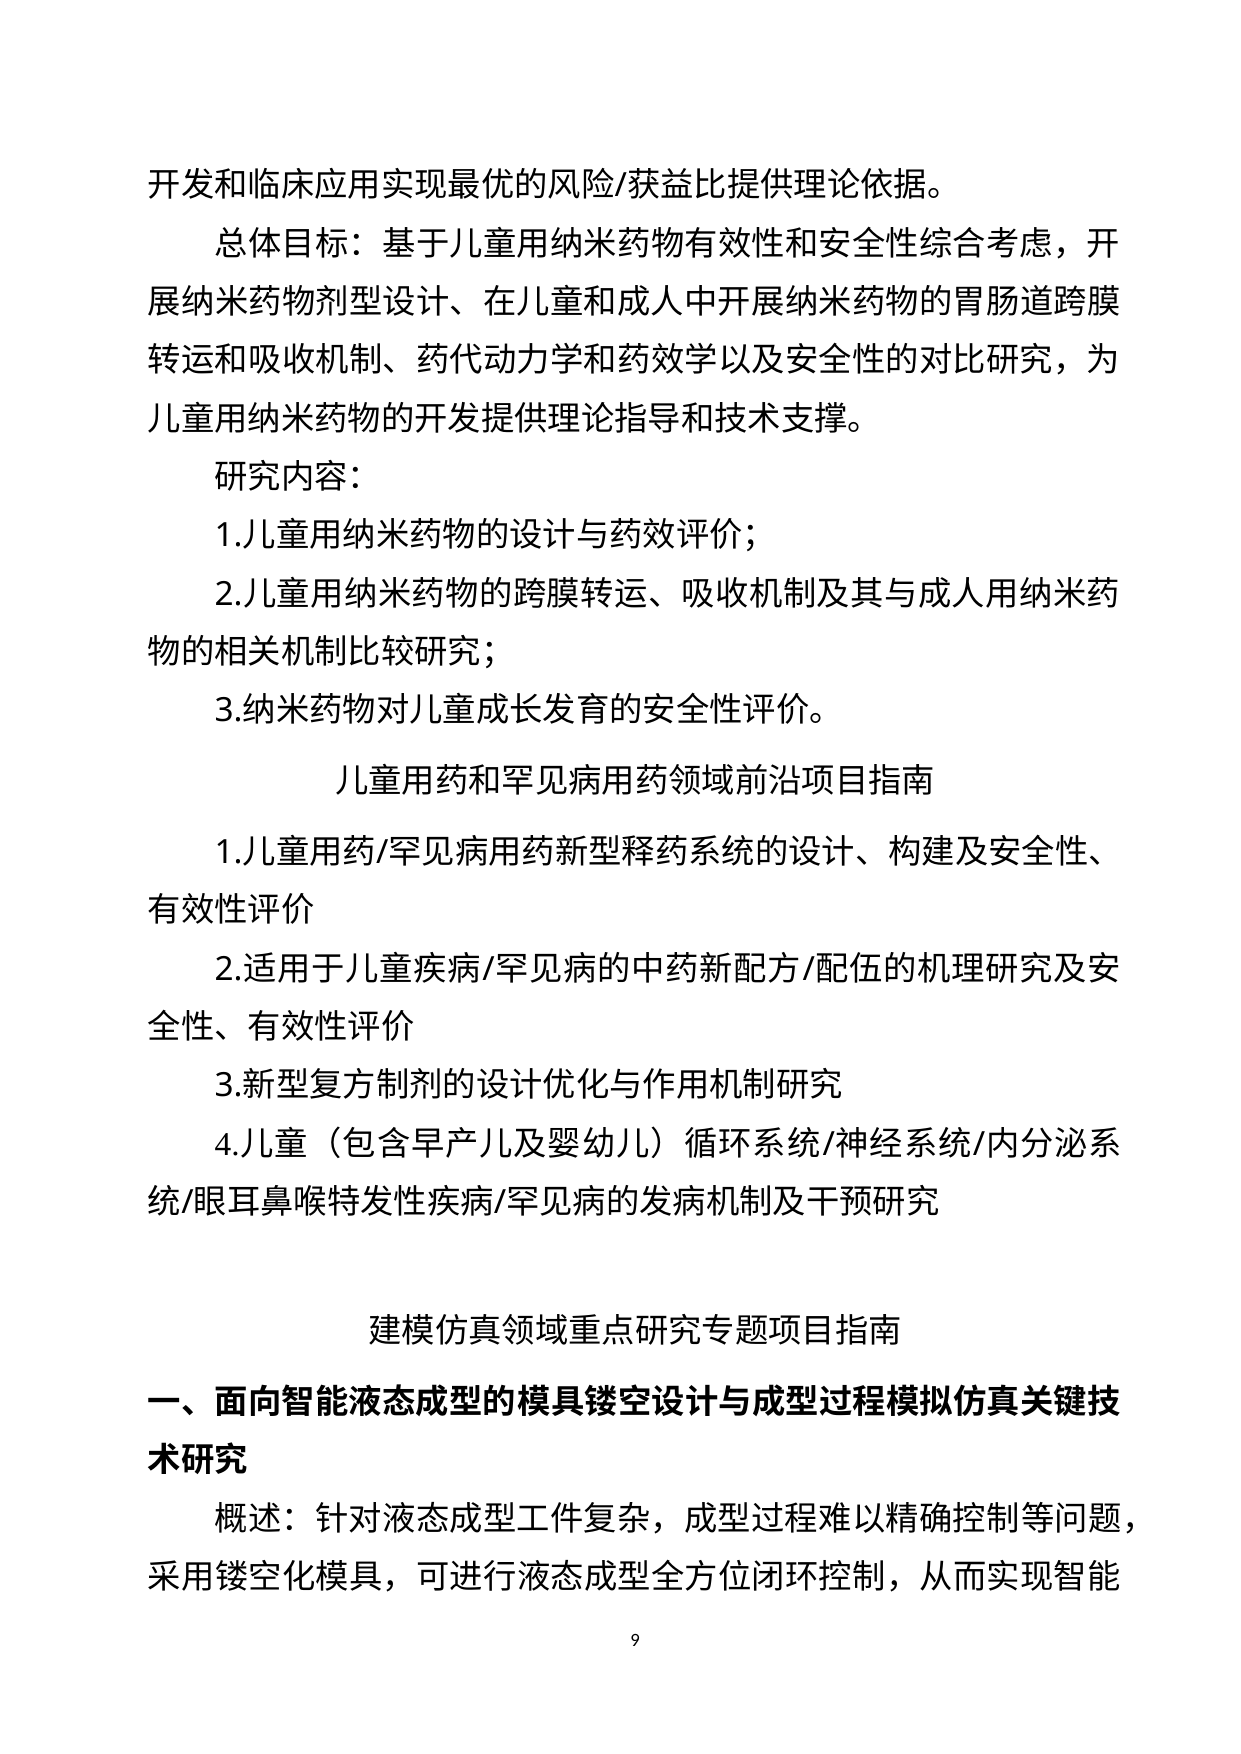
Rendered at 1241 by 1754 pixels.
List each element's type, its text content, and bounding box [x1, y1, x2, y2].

text 4.儿童（包含早产儿及婴幼儿）循环系统/神经系统/内分泌系统/眼耳鼻喉特发性疾病/罕见病的发病机制及干预研究 [148, 1108, 1122, 1225]
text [148, 1483, 1122, 1600]
text 3.纳米药物对儿童成长发育的安全性评价。 [148, 675, 1122, 733]
text 1.儿童用纳米药物的设计与药效评价； [148, 500, 1122, 558]
text 总体目标：基于儿童用纳米药物有效性和安全性综合考虑，开展纳米药物剂型设计、在儿童和成人中开展纳米药物的胃肠道跨膜转运和吸收机制、药代动力学和药效学以及安全性的对比研究，为儿童用纳米药物的开发提供理论指导和技术支撑。 [148, 208, 1122, 442]
list 3.新型复方制剂的设计优化与作用机制研究 [148, 1050, 1122, 1108]
list 2.适用于儿童疾病/罕见病的中药新配方/配伍的机理研究及安全性、有效性评价 [148, 933, 1122, 1050]
list 1.儿童用药/罕见病用药新型释药系统的设计、构建及安全性、有效性评价 [148, 817, 1122, 933]
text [148, 150, 1122, 208]
text 一、面向智能液态成型的模具镂空设计与成型过程模拟仿真关键技术研究 [148, 1367, 1122, 1483]
text 2.儿童用纳米药物的跨膜转运、吸收机制及其与成人用纳米药物的相关机制比较研究； [148, 558, 1122, 675]
text 建模仿真领域重点研究专题项目指南 [148, 1296, 1122, 1354]
text 研究内容： [148, 442, 1122, 500]
text 儿童用药和罕见病用药领域前沿项目指南 [148, 746, 1122, 804]
